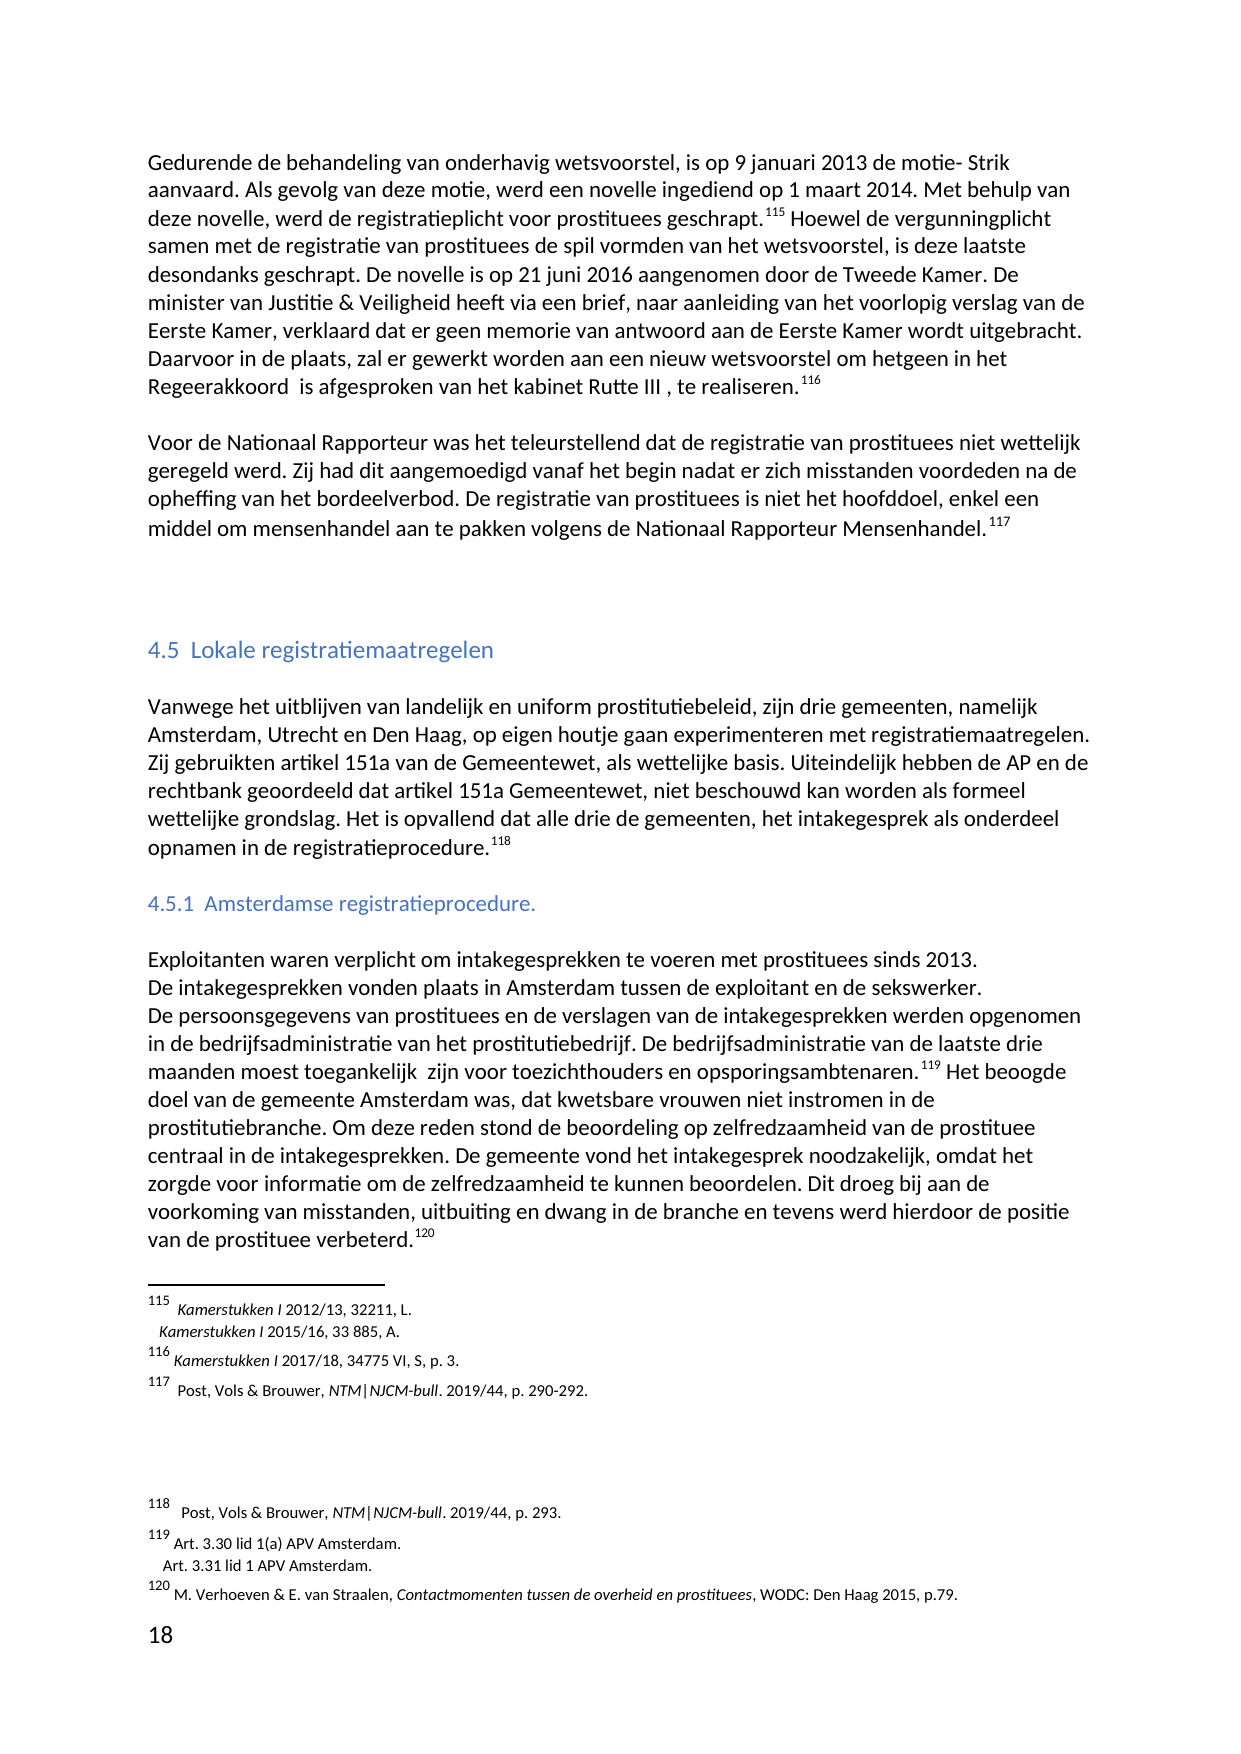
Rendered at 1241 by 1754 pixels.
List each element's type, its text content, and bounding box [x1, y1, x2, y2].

text 4.5 Lokale registratiemaatregelen [148, 634, 1093, 664]
text Voor de Nationaal Rapporteur was het teleurstellend dat de registratie van prostituees niet wettelijk geregeld werd. Zij had dit aangemoedigd vanaf het begin nadat er zich misstanden voordeden na de opheffing van het bordeelverbod. De registratie van prostituees is niet het hoofddoel, enkel een middel om mensenhandel aan te pakken volgens de Nationaal Rapporteur Mensenhandel. [148, 428, 1093, 542]
text 4.5.1 Amsterdamse registratieprocedure. [148, 889, 1093, 917]
text De intakegesprekken vonden plaats in Amsterdam tussen de exploitant en de sekswerker. [148, 973, 1093, 1001]
text Gedurende de behandeling van onderhavig wetsvoorstel, is op 9 januari 2013 de motie- Strik aanvaard. Als gevolg van deze motie, werd een novelle ingediend op 1 maart 2014. Met behulp van deze novelle, werd de registratieplicht voor prostituees geschrapt. Hoewel de vergunningplicht samen met de registratie van prostituees de spil vormden van het wetsvoorstel, is deze laatste desondanks geschrapt. De novelle is op 21 juni 2016 aangenomen door de Tweede Kamer. De minister van Justitie & Veiligheid heeft via een brief, naar aanleiding van het voorlopig verslag van de Eerste Kamer, verklaard dat er geen memorie van antwoord aan de Eerste Kamer wordt uitgebracht. Daarvoor in de plaats, zal er gewerkt worden aan een nieuw wetsvoorstel om hetgeen in het Regeerakkoord is afgesproken van het kabinet Rutte III , te realiseren. [148, 148, 1093, 400]
text De persoonsgegevens van prostituees en de verslagen van de intakegesprekken werden opgenomen in de bedrijfsadministratie van het prostitutiebedrijf. De bedrijfsadministratie van de laatste drie maanden moest toegankelijk zijn voor toezichthouders en opsporingsambtenaren. Het beoogde doel van de gemeente Amsterdam was, dat kwetsbare vrouwen niet instromen in de prostitutiebranche. Om deze reden stond de beoordeling op zelfredzaamheid van de prostituee centraal in de intakegesprekken. De gemeente vond het intakegesprek noodzakelijk, omdat het zorgde voor informatie om de zelfredzaamheid te kunnen beoordelen. Dit droeg bij aan de voorkoming van misstanden, uitbuiting en dwang in de branche en tevens werd hierdoor de positie van de prostituee verbeterd. [148, 1001, 1093, 1253]
text Exploitanten waren verplicht om intakegesprekken te voeren met prostituees sinds 2013. [148, 945, 1093, 973]
text Vanwege het uitblijven van landelijk en uniform prostitutiebeleid, zijn drie gemeenten, namelijk Amsterdam, Utrecht en Den Haag, op eigen houtje gaan experimenteren met registratiemaatregelen. Zij gebruikten artikel 151a van de Gemeentewet, als wettelijke basis. Uiteindelijk hebben de AP en de rechtbank geoordeeld dat artikel 151a Gemeentewet, niet beschouwd kan worden als formeel wettelijke grondslag. Het is opvallend dat alle drie de gemeenten, het intakegesprek als onderdeel opnamen in de registratieprocedure. [148, 692, 1093, 861]
